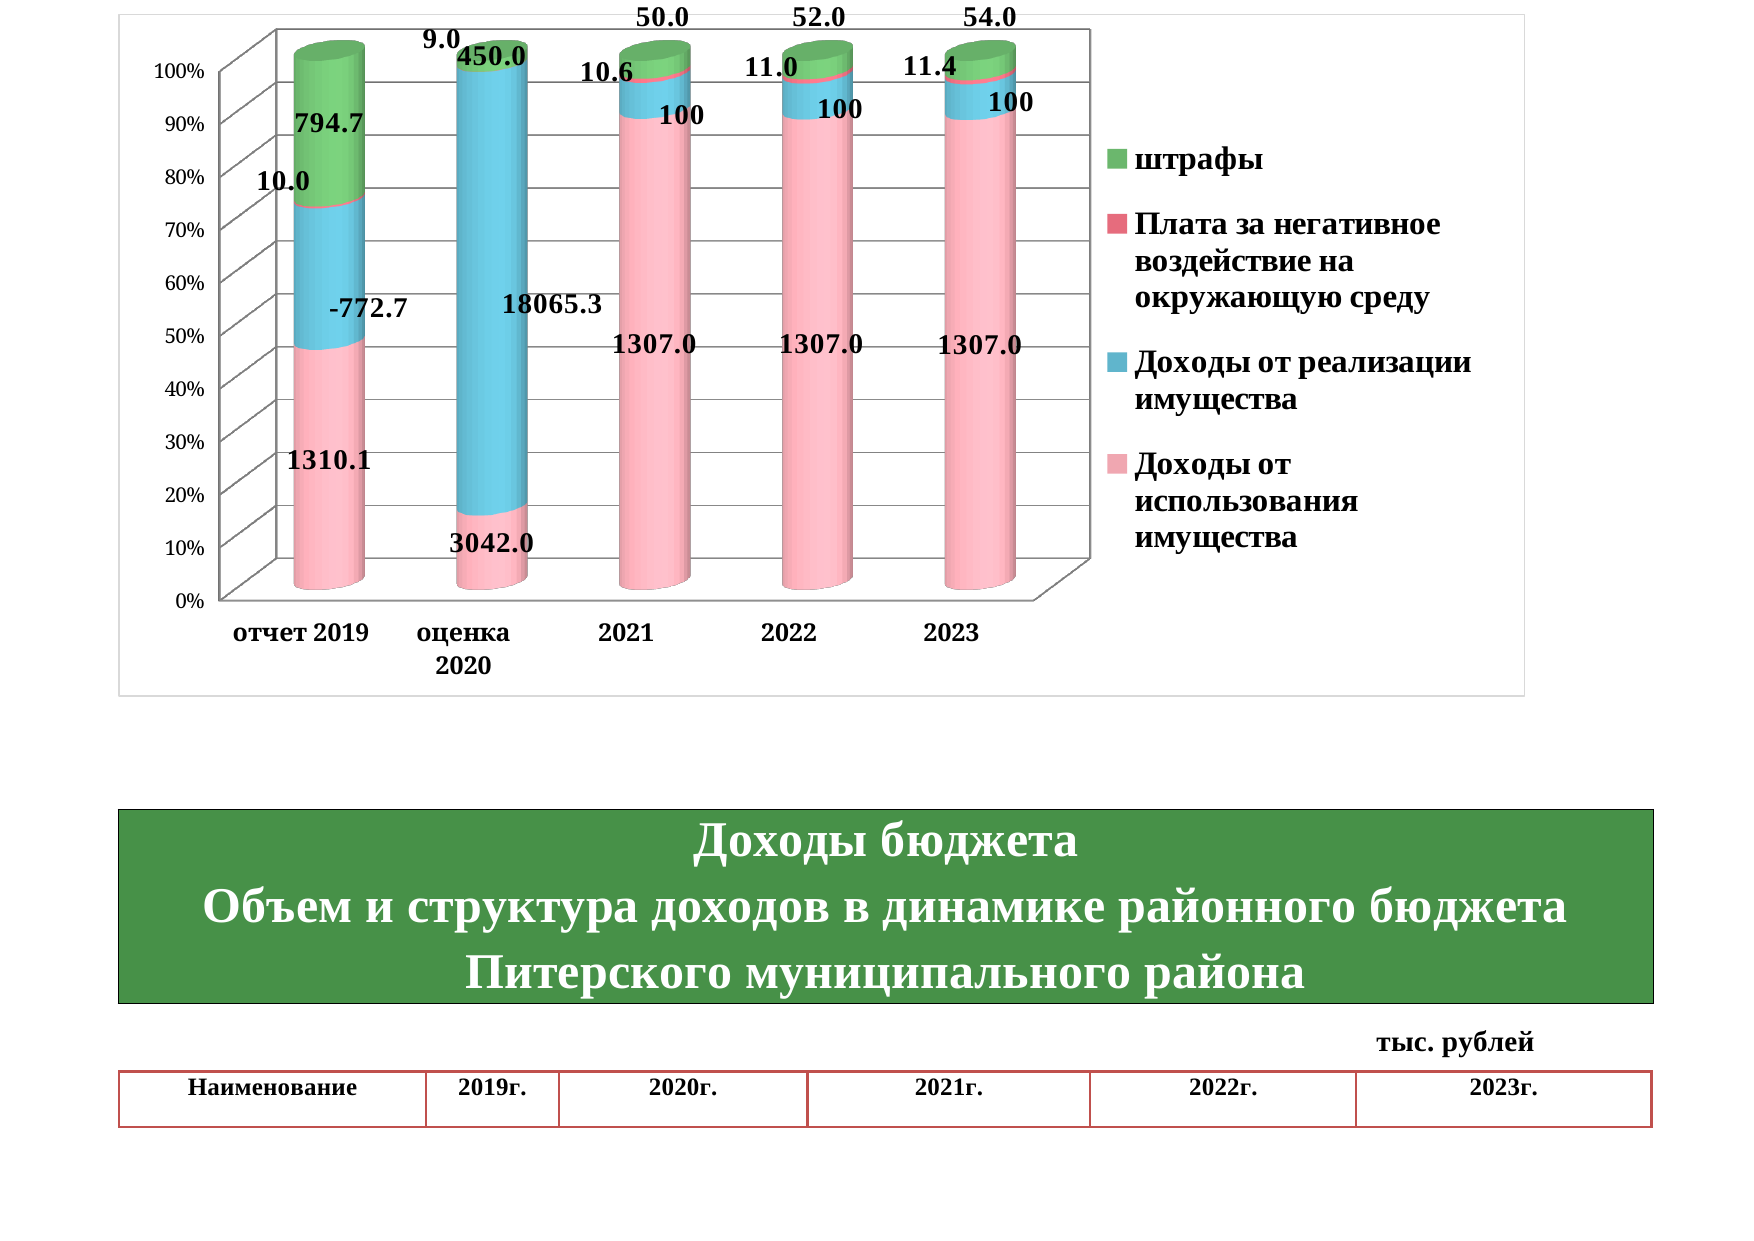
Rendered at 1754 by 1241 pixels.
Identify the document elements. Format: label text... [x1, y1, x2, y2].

text тыс. рублей [118, 1004, 1636, 1062]
table_header 2019г. [427, 1073, 558, 1126]
table_header 2021г. [809, 1073, 1089, 1126]
table_header Доходы бюджета Объем и структура доходов в динамике районного бюджета Питерского муниципального района [119, 810, 1653, 1003]
table_header 2020г. [560, 1073, 806, 1126]
table_header Наименование [120, 1073, 425, 1126]
table_header 2023г. [1357, 1073, 1650, 1126]
table_header 2022г. [1091, 1073, 1355, 1126]
